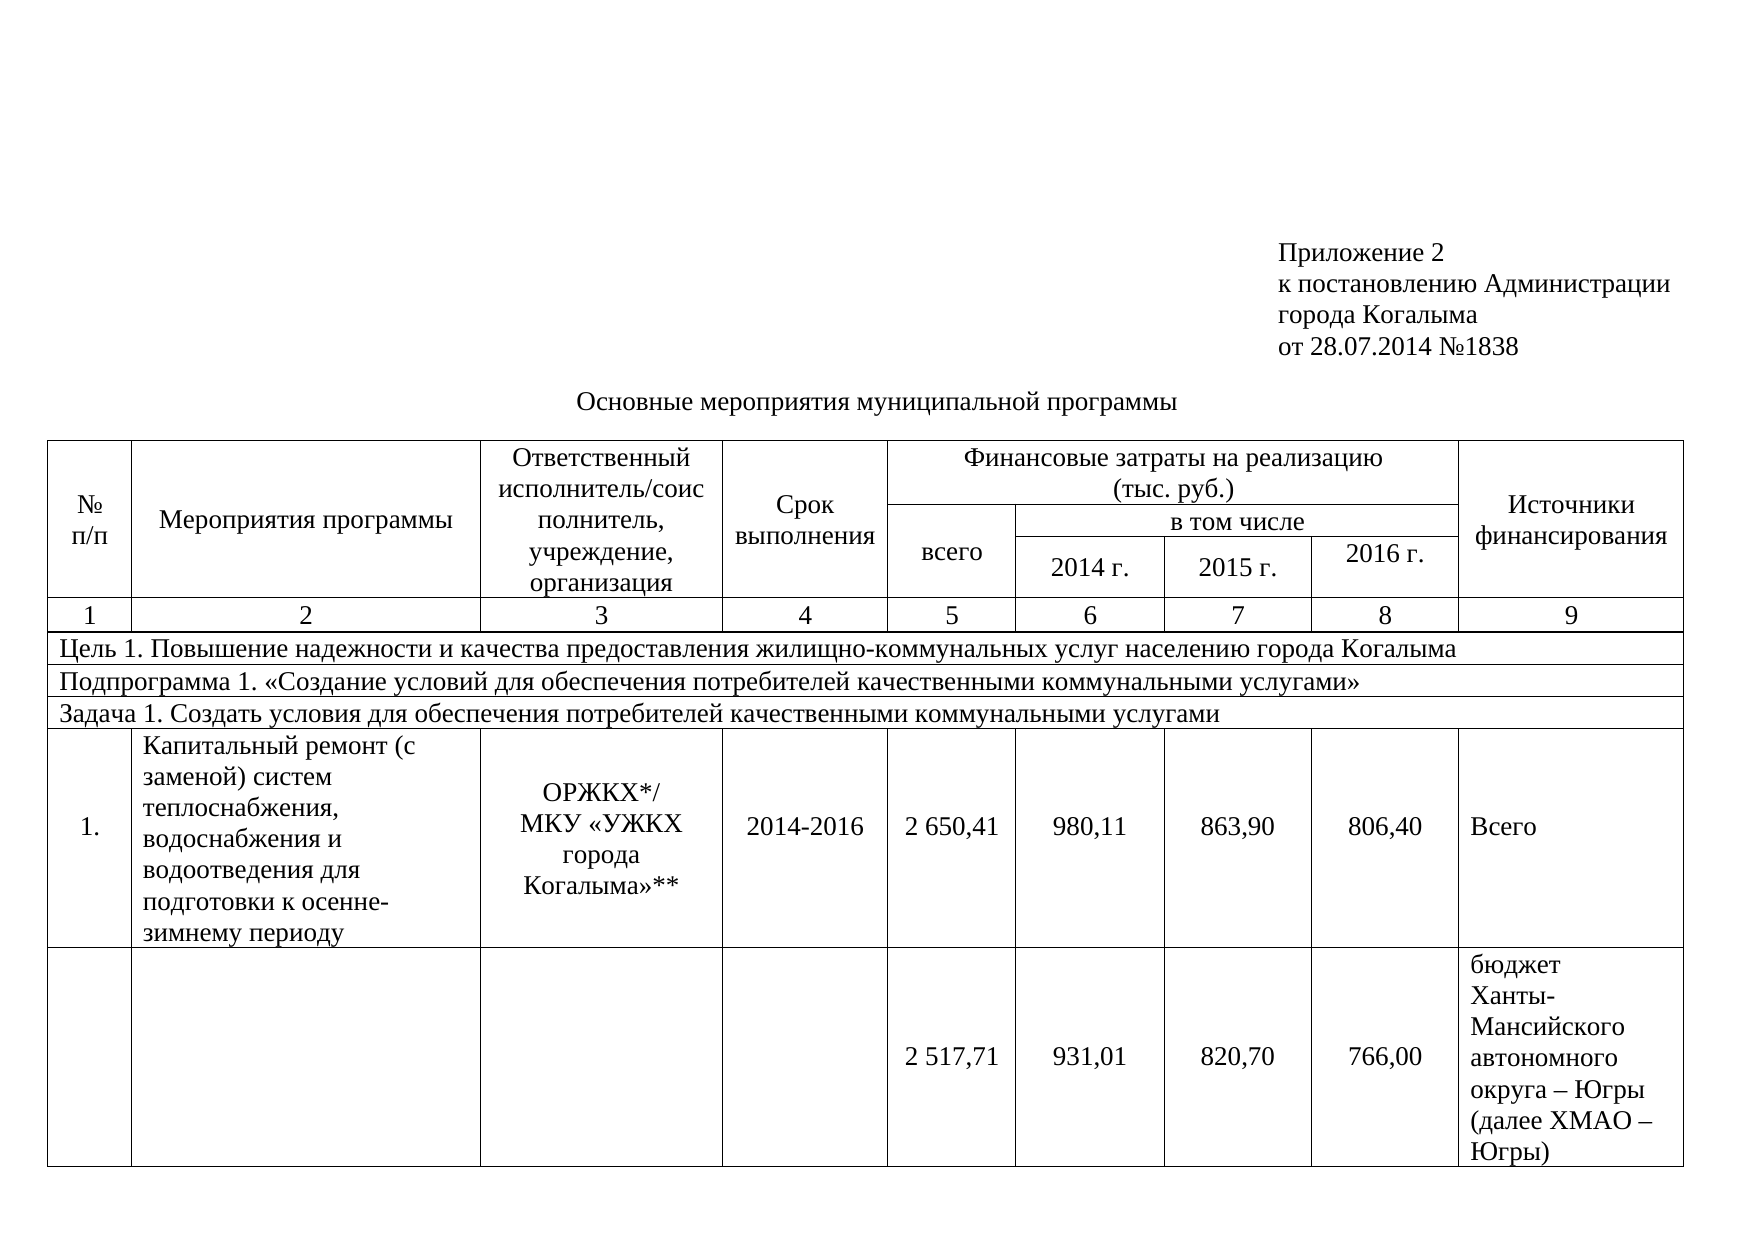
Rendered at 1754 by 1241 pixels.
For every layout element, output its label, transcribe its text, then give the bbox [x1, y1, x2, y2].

table_cell 2 517,71 [888, 948, 1015, 1166]
table_cell 2014 г. [1016, 537, 1164, 597]
text Приложение 2 [1278, 236, 1695, 267]
text города Когалыма [1278, 299, 1695, 330]
table_cell 2 [132, 598, 480, 631]
table_cell 7 [1165, 598, 1311, 631]
table_cell 8 [1312, 598, 1458, 631]
table_cell 2015 г. [1165, 537, 1311, 597]
table_header № п/п [48, 441, 131, 597]
table_cell Подпрограмма 1. «Создание условий для обеспечения потребителей качественными коммунальными услугами» [48, 665, 1683, 696]
table_cell 820,70 [1165, 948, 1311, 1166]
table_cell 2016 г. [1312, 537, 1458, 597]
table_cell 863,90 [1165, 729, 1311, 947]
table_cell 3 [481, 598, 722, 631]
table_header Финансовые затраты на реализацию (тыс. руб.) [888, 441, 1458, 503]
table_cell 1. [48, 729, 131, 947]
table_cell Всего [1459, 729, 1683, 947]
table_cell ОРЖКХ*/ МКУ «УЖКХ города Когалыма»** [481, 729, 722, 947]
table_cell [132, 948, 480, 1166]
table_header Срок выполнения [723, 441, 887, 597]
table_header Мероприятия программы [132, 441, 480, 597]
table_cell 2014-2016 [723, 729, 887, 947]
text к постановлению Администрации [1278, 267, 1695, 299]
table_cell Задача 1. Создать условия для обеспечения потребителей качественными коммунальными услугами [48, 697, 1683, 728]
table_cell 931,01 [1016, 948, 1164, 1166]
table_cell 4 [723, 598, 887, 631]
table_header Источники финансирования [1459, 441, 1683, 597]
table_cell Цель 1. Повышение надежности и качества предоставления жилищно-коммунальных услуг населению города Когалыма [48, 633, 1683, 664]
table_cell в том числе [1016, 505, 1458, 536]
table_cell 9 [1459, 598, 1683, 631]
table_cell Капитальный ремонт (с заменой) систем теплоснабжения, водоснабжения и водоотведения для подготовки к осенне-зимнему периоду [132, 729, 480, 947]
table_cell бюджет Ханты-Мансийского автономного округа – Югры (далее ХМАО – Югры) [1459, 948, 1683, 1166]
table_cell 766,00 [1312, 948, 1458, 1166]
table_cell 5 [888, 598, 1015, 631]
table_cell [481, 948, 722, 1166]
table_cell 980,11 [1016, 729, 1164, 947]
table_header Ответственный исполнитель/соисполнитель, учреждение, организация [481, 441, 722, 597]
table_cell 2 650,41 [888, 729, 1015, 947]
text Основные мероприятия муниципальной программы [59, 385, 1695, 416]
table_cell 1 [48, 598, 131, 631]
table_cell [48, 948, 131, 1166]
table_cell всего [888, 505, 1015, 597]
table_cell 6 [1016, 598, 1164, 631]
table_cell 806,40 [1312, 729, 1458, 947]
text от 28.07.2014 №1838 [1278, 330, 1695, 361]
table_cell [723, 948, 887, 1166]
